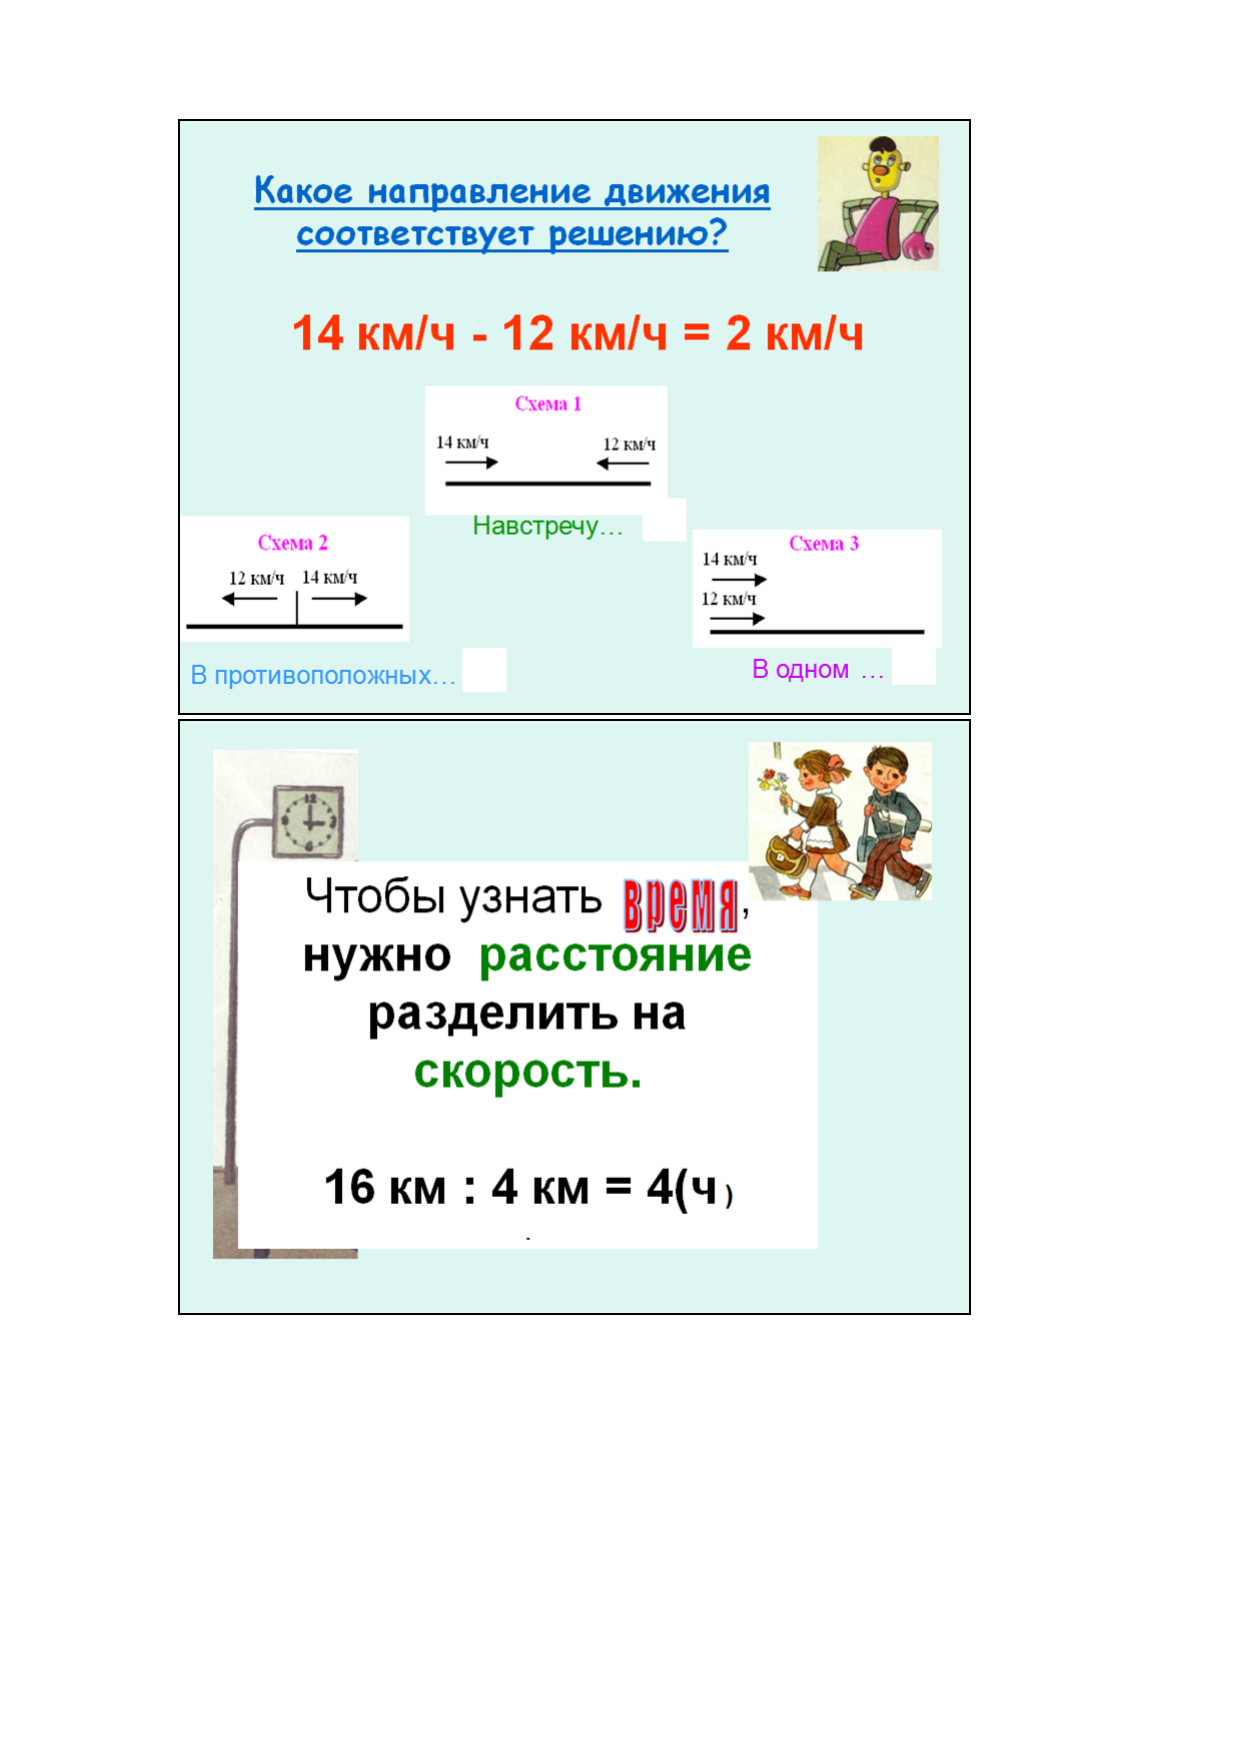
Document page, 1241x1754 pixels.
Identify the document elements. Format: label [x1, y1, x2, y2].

picture [177, 718, 972, 1316]
picture [177, 118, 972, 716]
